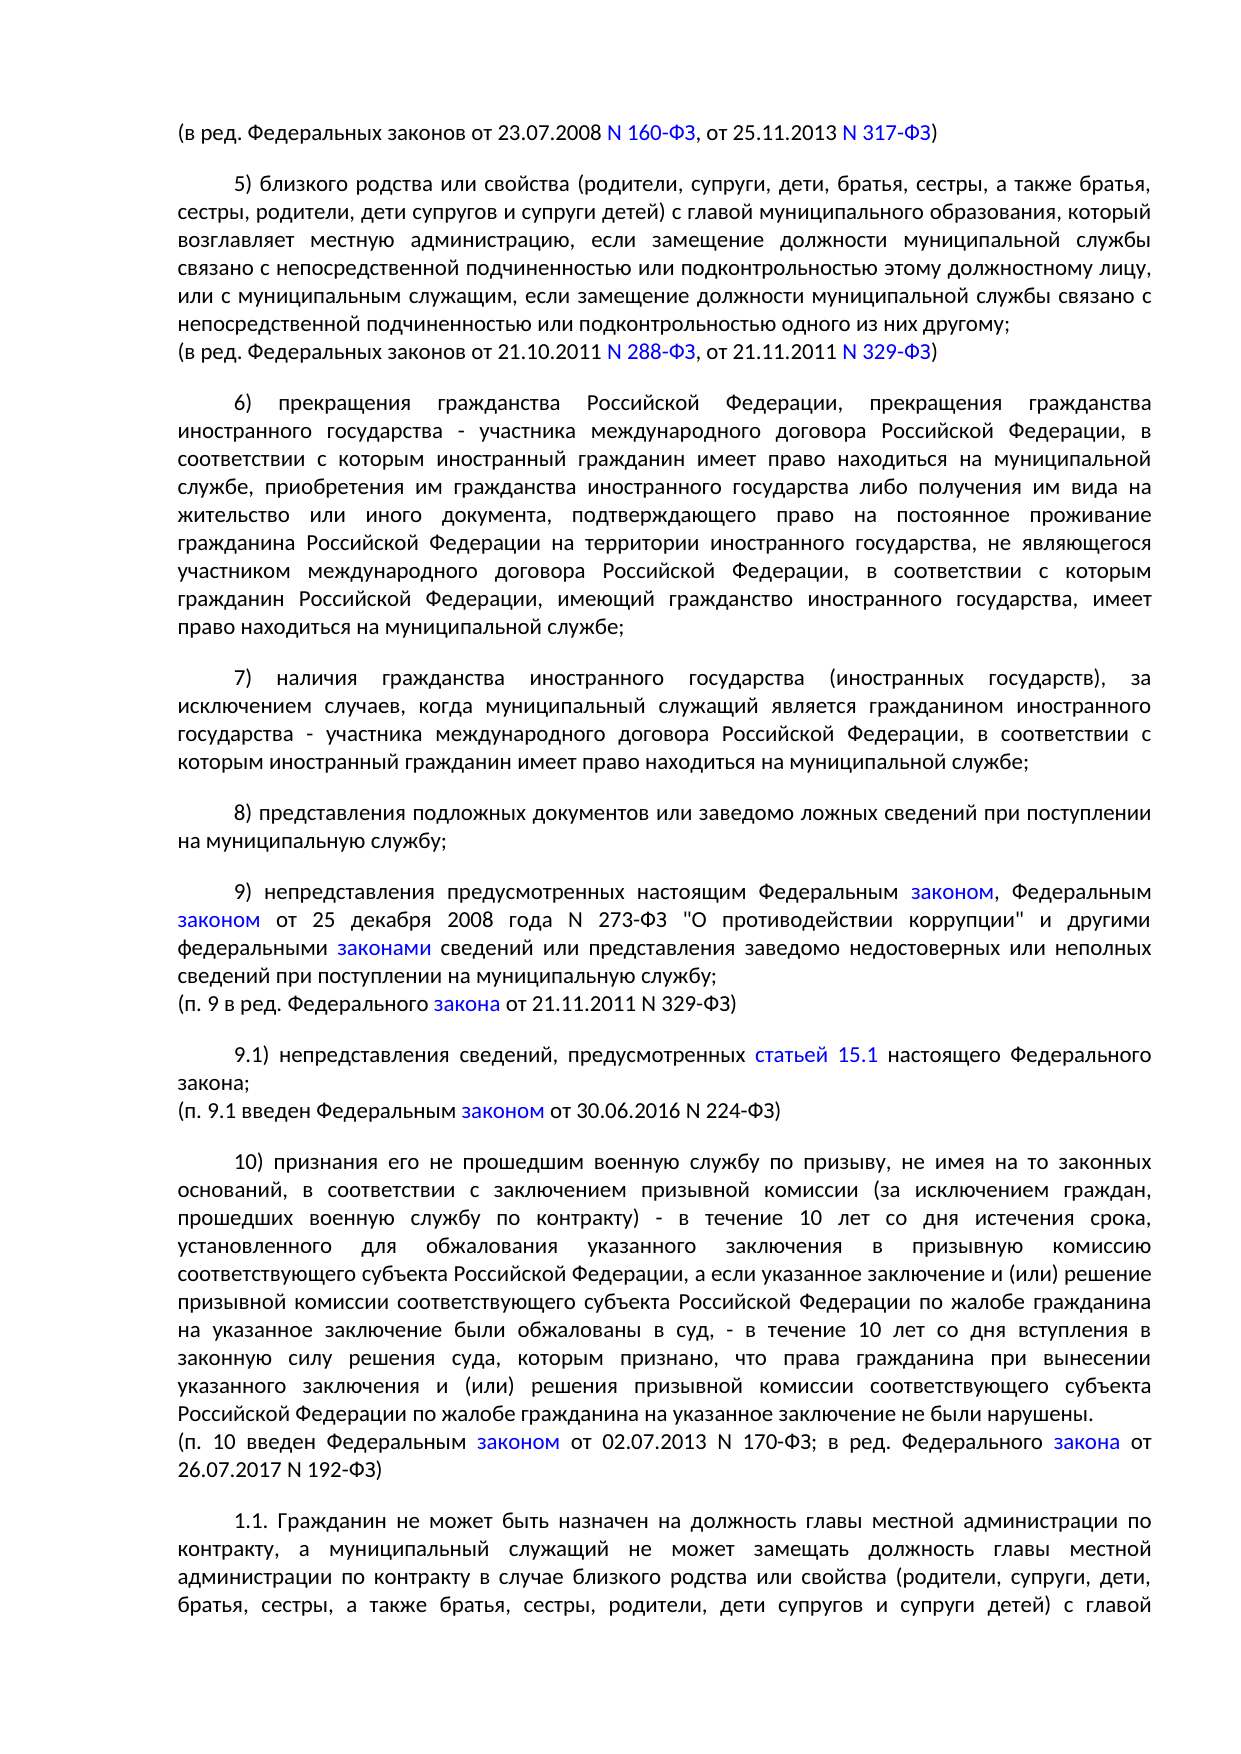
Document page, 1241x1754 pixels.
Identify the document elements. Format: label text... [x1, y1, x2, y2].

text (в ред. Федеральных законов от 23.07.2008 N 160-ФЗ, от 25.11.2013 N 317-ФЗ) [177, 118, 1152, 146]
text (п. 9 в ред. Федерального закона от 21.11.2011 N 329-ФЗ) [177, 989, 1152, 1017]
text 6) прекращения гражданства Российской Федерации, прекращения гражданства иностранного государства - участника международного договора Российской Федерации, в соответствии с которым иностранный гражданин имеет право находиться на муниципальной службе, приобретения им гражданства иностранного государства либо получения им вида на жительство или иного документа, подтверждающего право на постоянное проживание гражданина Российской Федерации на территории иностранного государства, не являющегося участником международного договора Российской Федерации, в соответствии с которым гражданин Российской Федерации, имеющий гражданство иностранного государства, имеет право находиться на муниципальной службе; [177, 388, 1152, 640]
text 8) представления подложных документов или заведомо ложных сведений при поступлении на муниципальную службу; [177, 798, 1152, 854]
text (в ред. Федеральных законов от 21.10.2011 N 288-ФЗ, от 21.11.2011 N 329-ФЗ) [177, 337, 1152, 365]
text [177, 1506, 1152, 1618]
text 7) наличия гражданства иностранного государства (иностранных государств), за исключением случаев, когда муниципальный служащий является гражданином иностранного государства - участника международного договора Российской Федерации, в соответствии с которым иностранный гражданин имеет право находиться на муниципальной службе; [177, 663, 1152, 775]
text (п. 9.1 введен Федеральным законом от 30.06.2016 N 224-ФЗ) [177, 1096, 1152, 1124]
text 9) непредставления предусмотренных настоящим Федеральным законом, Федеральным законом от 25 декабря 2008 года N 273-ФЗ "О противодействии коррупции" и другими федеральными законами сведений или представления заведомо недостоверных или неполных сведений при поступлении на муниципальную службу; [177, 877, 1152, 989]
text 5) близкого родства или свойства (родители, супруги, дети, братья, сестры, а также братья, сестры, родители, дети супругов и супруги детей) с главой муниципального образования, который возглавляет местную администрацию, если замещение должности муниципальной службы связано с непосредственной подчиненностью или подконтрольностью этому должностному лицу, или с муниципальным служащим, если замещение должности муниципальной службы связано с непосредственной подчиненностью или подконтрольностью одного из них другому; [177, 169, 1152, 337]
text (п. 10 введен Федеральным законом от 02.07.2013 N 170-ФЗ; в ред. Федерального закона от 26.07.2017 N 192-ФЗ) [177, 1427, 1152, 1483]
text 10) признания его не прошедшим военную службу по призыву, не имея на то законных оснований, в соответствии с заключением призывной комиссии (за исключением граждан, прошедших военную службу по контракту) - в течение 10 лет со дня истечения срока, установленного для обжалования указанного заключения в призывную комиссию соответствующего субъекта Российской Федерации, а если указанное заключение и (или) решение призывной комиссии соответствующего субъекта Российской Федерации по жалобе гражданина на указанное заключение были обжалованы в суд, - в течение 10 лет со дня вступления в законную силу решения суда, которым признано, что права гражданина при вынесении указанного заключения и (или) решения призывной комиссии соответствующего субъекта Российской Федерации по жалобе гражданина на указанное заключение не были нарушены. [177, 1147, 1152, 1427]
text 9.1) непредставления сведений, предусмотренных статьей 15.1 настоящего Федерального закона; [177, 1040, 1152, 1096]
